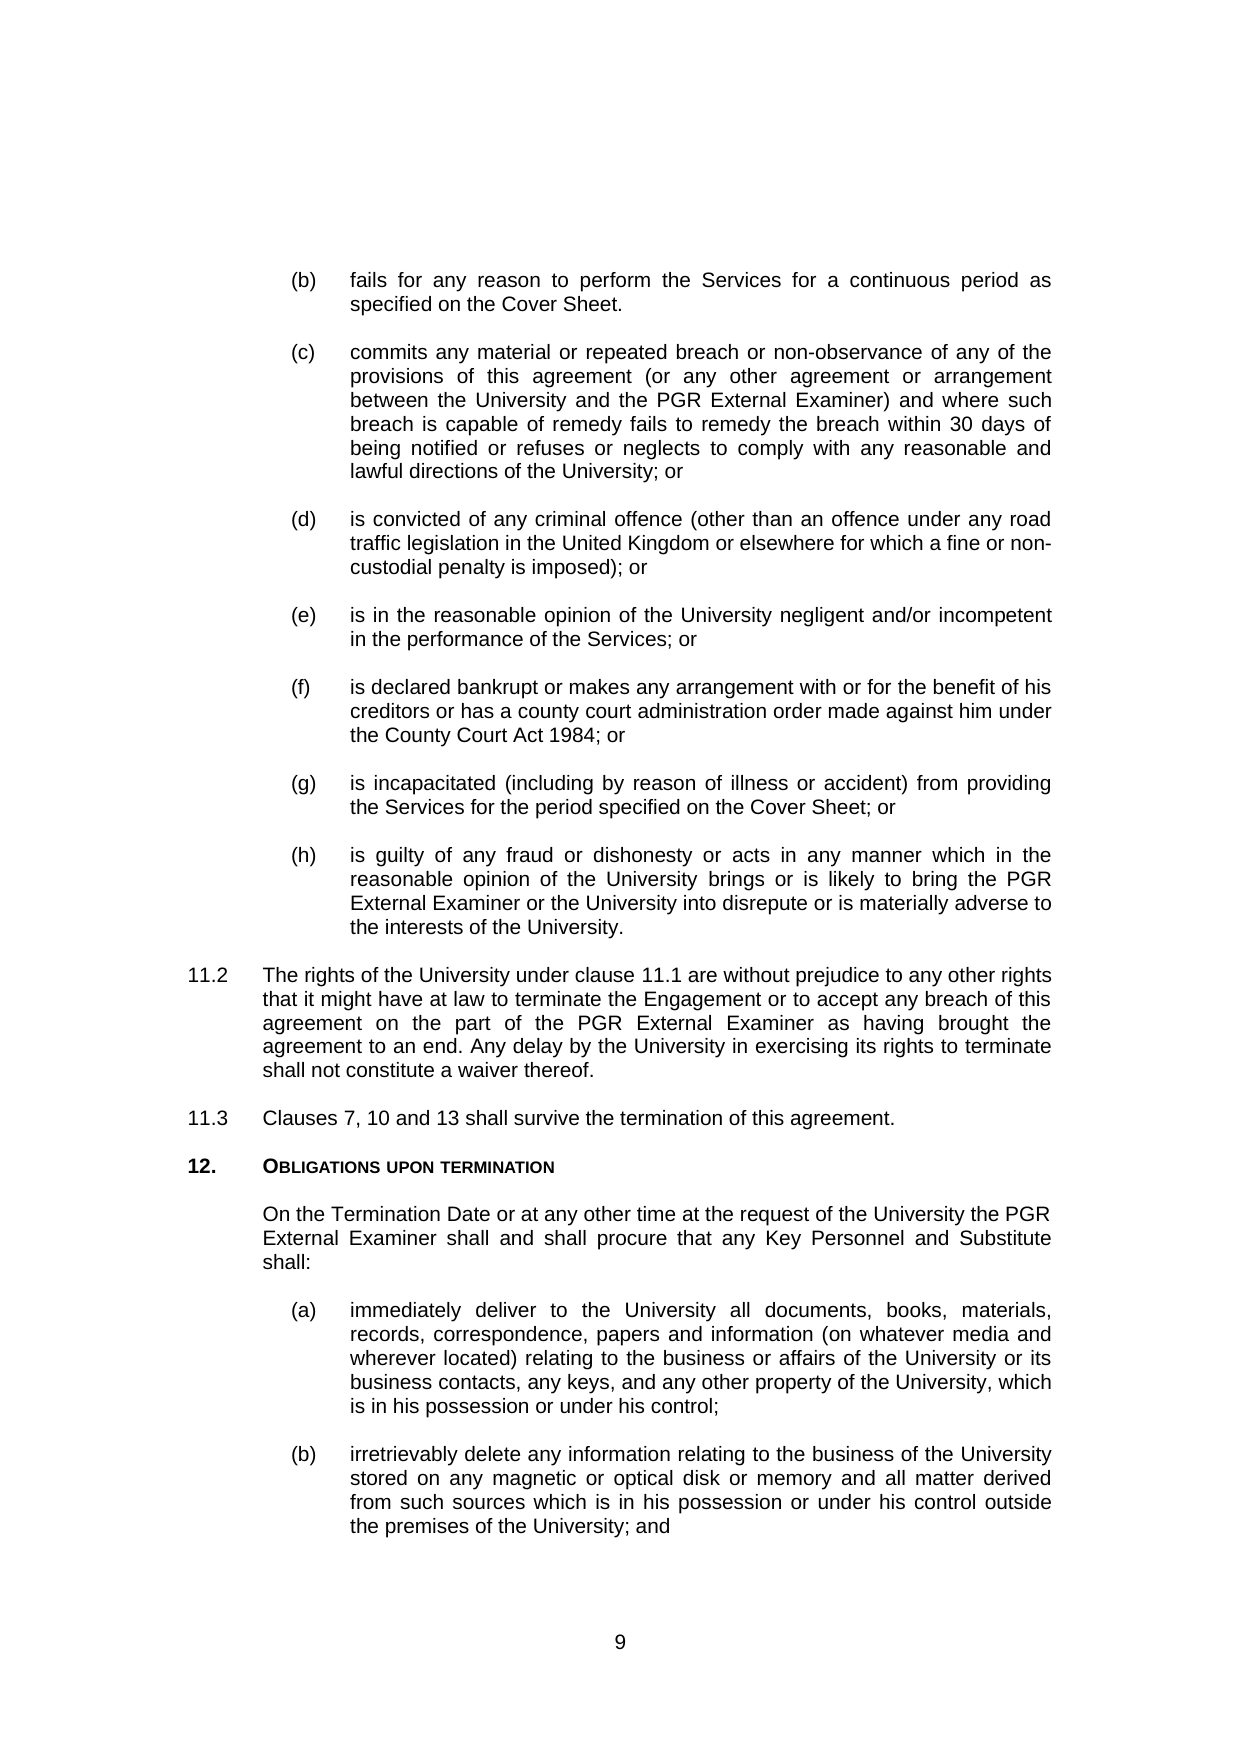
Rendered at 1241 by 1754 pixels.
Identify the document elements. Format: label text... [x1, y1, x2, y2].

subtitle is in the reasonable opinion of the University negligent and/or incompetent in the performance of the Services; or [291, 603, 1053, 651]
subtitle Clauses 7, 10 and 13 shall survive the termination of this agreement. [187, 1106, 1053, 1130]
subtitle irretrievably delete any information relating to the business of the University stored on any magnetic or optical disk or memory and all matter derived from such sources which is in his possession or under his control outside the premises of the University; and [291, 1442, 1053, 1537]
subtitle Obligations upon termination [187, 1154, 1053, 1178]
subtitle fails for any reason to perform the Services for a continuous period as specified on the Cover Sheet. [291, 268, 1053, 316]
subtitle is convicted of any criminal offence (other than an offence under any road traffic legislation in the or elsewhere for which a fine or non-custodial penalty is imposed); or [291, 507, 1053, 579]
subtitle commits any material or repeated breach or non-observance of any of the provisions of this agreement (or any other agreement or arrangement between the University and the PGR External Examiner) and where such breach is capable of remedy fails to remedy the breach within 30 days of being notified or refuses or neglects to comply with any reasonable and lawful directions of the University; or [291, 339, 1053, 483]
subtitle immediately deliver to the University all documents, books, materials, records, correspondence, papers and information (on whatever media and wherever located) relating to the business or affairs of the University or its business contacts, any keys, and any other property of the University, which is in his possession or under his control; [291, 1298, 1053, 1418]
subtitle is incapacitated (including by reason of illness or accident) from providing the Services for the period specified on the Cover Sheet; or [291, 771, 1053, 819]
text On the Termination Date or at any other time at the request of the University the PGR External Examiner shall and shall procure that any Key Personnel and Substitute shall: [262, 1202, 1053, 1274]
subtitle is declared bankrupt or makes any arrangement with or for the benefit of his creditors or has a county court administration order made against him under the County Court Act 1984; or [291, 675, 1053, 747]
subtitle is guilty of any fraud or dishonesty or acts in any manner which in the reasonable opinion of the University brings or is likely to bring the PGR External Examiner or the University into disrepute or is materially adverse to the interests of the University. [291, 843, 1053, 938]
